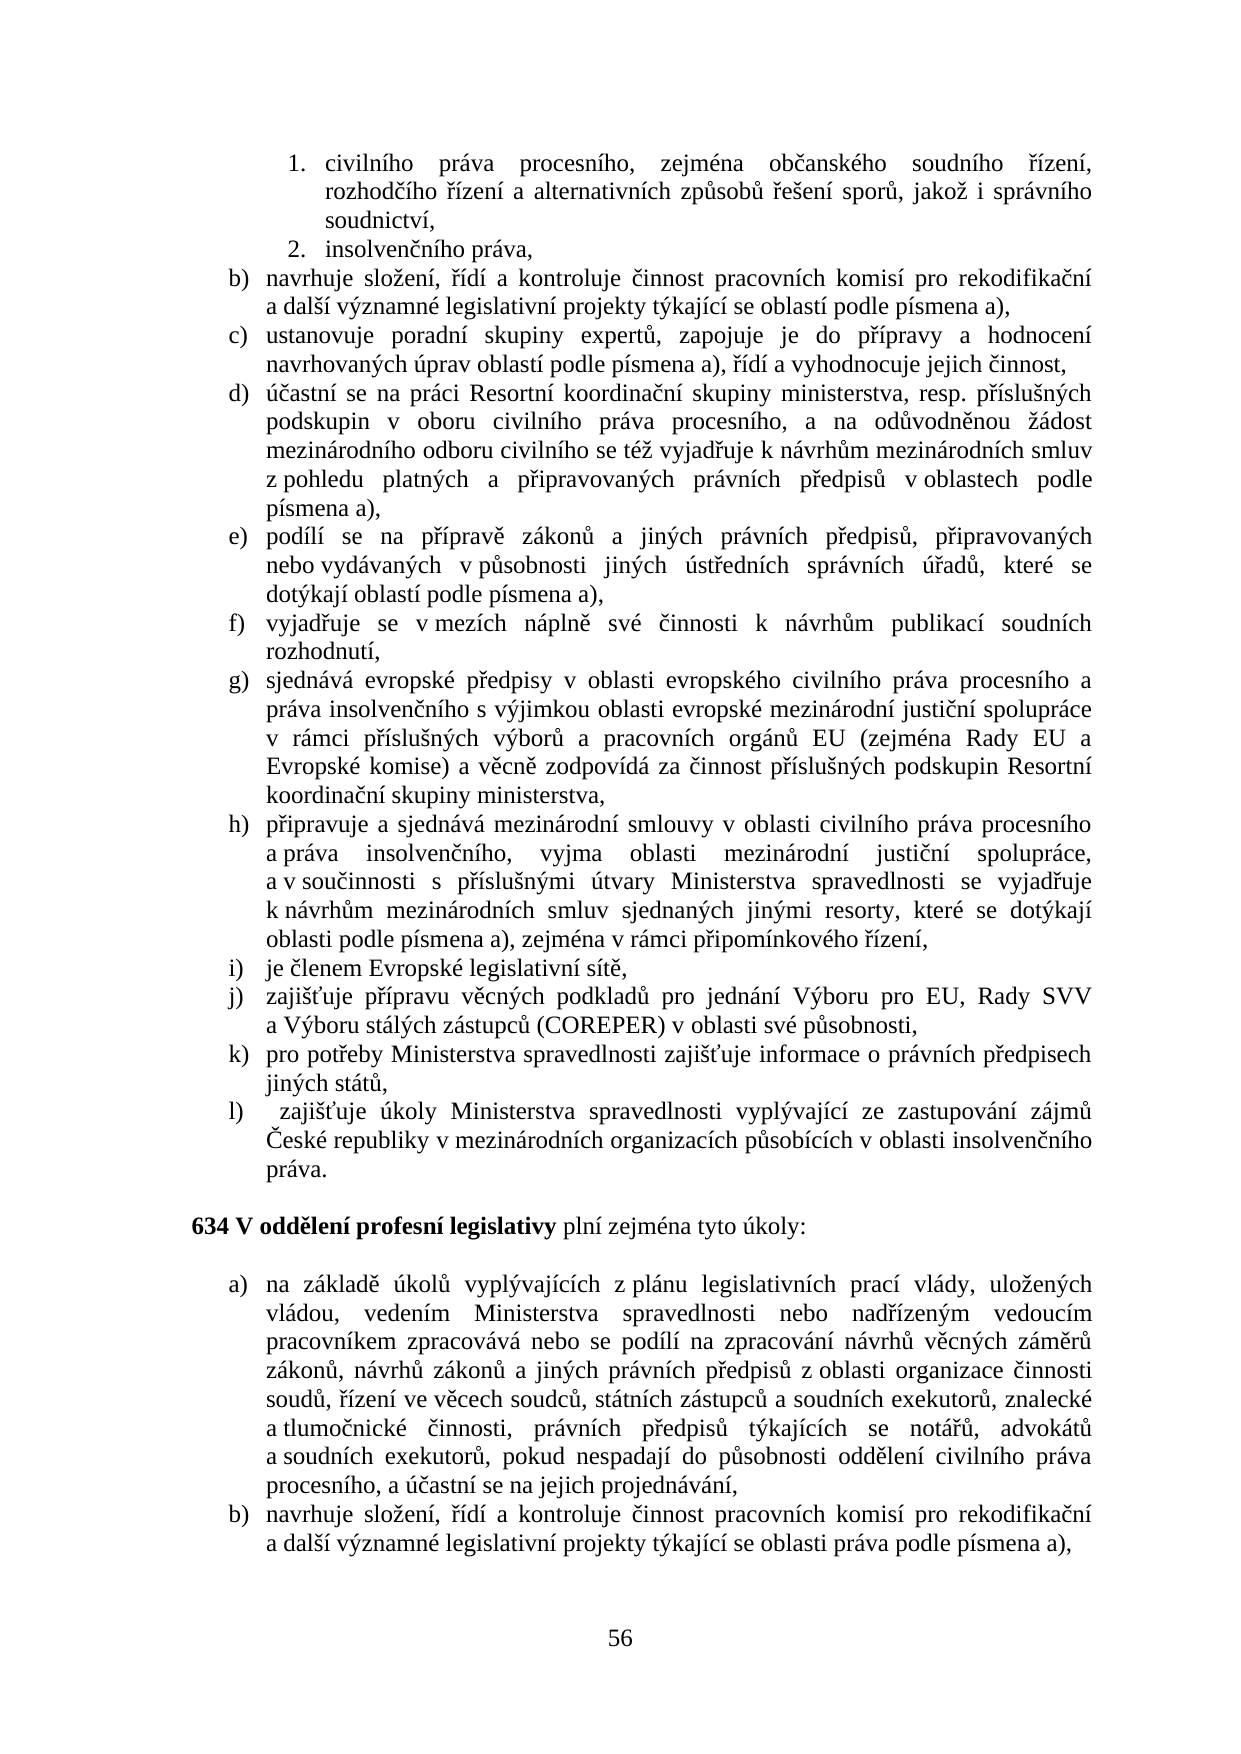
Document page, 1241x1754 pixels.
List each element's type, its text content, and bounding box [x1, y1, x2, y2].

list vyjadřuje se v mezích náplně své činnosti k návrhům publikací soudních rozhodnutí, [228, 608, 1093, 665]
list ustanovuje poradní skupiny expertů, zapojuje je do přípravy a hodnocení navrhovaných úprav oblastí podle písmena a), řídí a vyhodnocuje jejich činnost, [228, 320, 1093, 378]
list insolvenčního práva, [287, 234, 1093, 263]
list zajišťuje úkoly Ministerstva spravedlnosti vyplývající ze zastupování zájmů České republiky v mezinárodních organizacích působících v oblasti insolvenčního práva. [228, 1096, 1093, 1183]
list je členem Evropské legislativní sítě, [228, 953, 1093, 981]
text 634 V oddělení profesní legislativy plní zejména tyto úkoly: [185, 1211, 1093, 1240]
list navrhuje složení, řídí a kontroluje činnost pracovních komisí pro rekodifikační a další významné legislativní projekty týkající se oblastí podle písmena a), [228, 263, 1093, 320]
list připravuje a sjednává mezinárodní smlouvy v oblasti civilního práva procesního a práva insolvenčního, vyjma oblasti mezinárodní justiční spolupráce, a v součinnosti s příslušnými útvary Ministerstva spravedlnosti se vyjadřuje k návrhům mezinárodních smluv sjednaných jinými resorty, které se dotýkají oblasti podle písmena a), zejména v rámci připomínkového řízení, [228, 809, 1093, 953]
list na základě úkolů vyplývajících z plánu legislativních prací vlády, uložených vládou, vedením Ministerstva spravedlnosti nebo nadřízeným vedoucím pracovníkem zpracovává nebo se podílí na zpracování návrhů věcných záměrů zákonů, návrhů zákonů a jiných právních předpisů z oblasti organizace činnosti soudů, řízení ve věcech soudců, státních zástupců a soudních exekutorů, znalecké a tlumočnické činnosti, právních předpisů týkajících se notářů, advokátů a soudních exekutorů, pokud nespadají do působnosti oddělení civilního práva procesního, a účastní se na jejich projednávání, [228, 1269, 1093, 1499]
list sjednává evropské předpisy v oblasti evropského civilního práva procesního a práva insolvenčního s výjimkou oblasti evropské mezinárodní justiční spolupráce v rámci příslušných výborů a pracovních orgánů EU (zejména Rady EU a Evropské komise) a věcně zodpovídá za činnost příslušných podskupin Resortní koordinační skupiny ministerstva, [228, 665, 1093, 809]
list zajišťuje přípravu věcných podkladů pro jednání Výboru pro EU, Rady SVV a Výboru stálých zástupců (COREPER) v oblasti své působnosti, [228, 981, 1093, 1039]
list navrhuje složení, řídí a kontroluje činnost pracovních komisí pro rekodifikační a další významné legislativní projekty týkající se oblasti práva podle písmena a), [228, 1499, 1093, 1556]
list podílí se na přípravě zákonů a jiných právních předpisů, připravovaných nebo vydávaných v působnosti jiných ústředních správních úřadů, které se dotýkají oblastí podle písmena a), [228, 521, 1093, 608]
list účastní se na práci Resortní koordinační skupiny ministerstva, resp. příslušných podskupin v oboru civilního práva procesního, a na odůvodněnou žádost mezinárodního odboru civilního se též vyjadřuje k návrhům mezinárodních smluv z pohledu platných a připravovaných právních předpisů v oblastech podle písmena a), [228, 378, 1093, 521]
list pro potřeby Ministerstva spravedlnosti zajišťuje informace o právních předpisech jiných států, [228, 1039, 1093, 1096]
list civilního práva procesního, zejména občanského soudního řízení, rozhodčího řízení a alternativních způsobů řešení sporů, jakož i správního soudnictví, [287, 148, 1093, 234]
